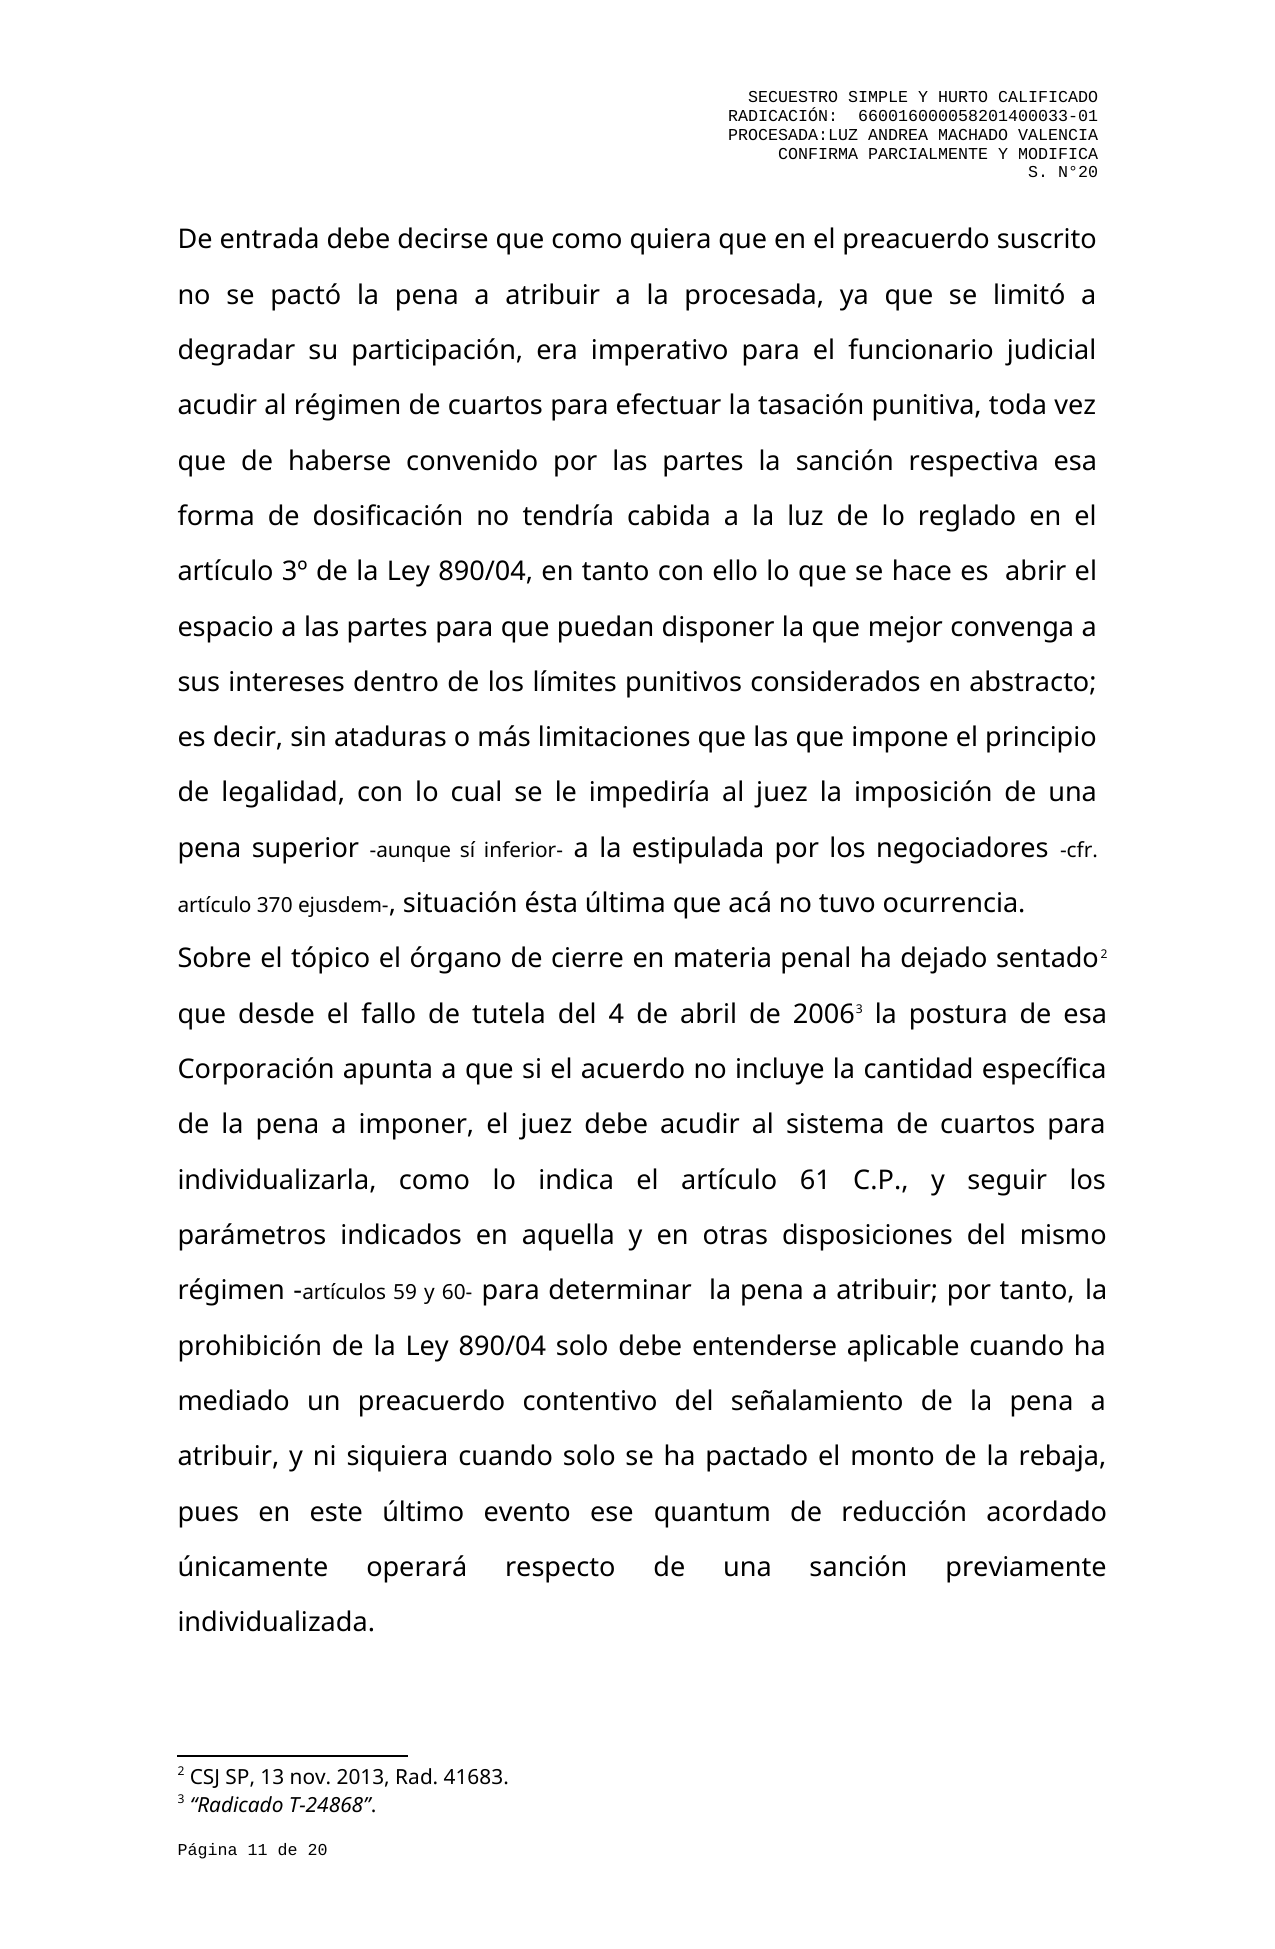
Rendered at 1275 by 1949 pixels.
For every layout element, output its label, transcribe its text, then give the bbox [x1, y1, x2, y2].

text De entrada debe decirse que como quiera que en el preacuerdo suscrito no se pactó la pena a atribuir a la procesada, ya que se limitó a degradar su participación, era imperativo para el funcionario judicial acudir al régimen de cuartos para efectuar la tasación punitiva, toda vez que de haberse convenido por las partes la sanción respectiva esa forma de dosificación no tendría cabida a la luz de lo reglado en el artículo 3º de la Ley 890/04, en tanto con ello lo que se hace es abrir el espacio a las partes para que puedan disponer la que mejor convenga a sus intereses dentro de los límites punitivos considerados en abstracto; es decir, sin ataduras o más limitaciones que las que impone el principio de legalidad, con lo cual se le impediría al juez la imposición de una pena superior -aunque sí inferior- a la estipulada por los negociadores -cfr. artículo 370 ejusdem-, situación ésta última que acá no tuvo ocurrencia. [177, 220, 1098, 920]
text Sobre el tópico el órgano de cierre en materia penal ha dejado sentado que desde el fallo de tutela del 4 de abril de 2006 la postura de esa Corporación apunta a que si el acuerdo no incluye la cantidad específica de la pena a imponer, el juez debe acudir al sistema de cuartos para individualizarla, como lo indica el artículo 61 C.P., y seguir los parámetros indicados en aquella y en otras disposiciones del mismo régimen -artículos 59 y 60- para determinar la pena a atribuir; por tanto, la prohibición de la Ley 890/04 solo debe entenderse aplicable cuando ha mediado un preacuerdo contentivo del señalamiento de la pena a atribuir, y ni siquiera cuando solo se ha pactado el monto de la rebaja, pues en este último evento ese quantum de reducción acordado únicamente operará respecto de una sanción previamente individualizada. [177, 939, 1107, 1639]
